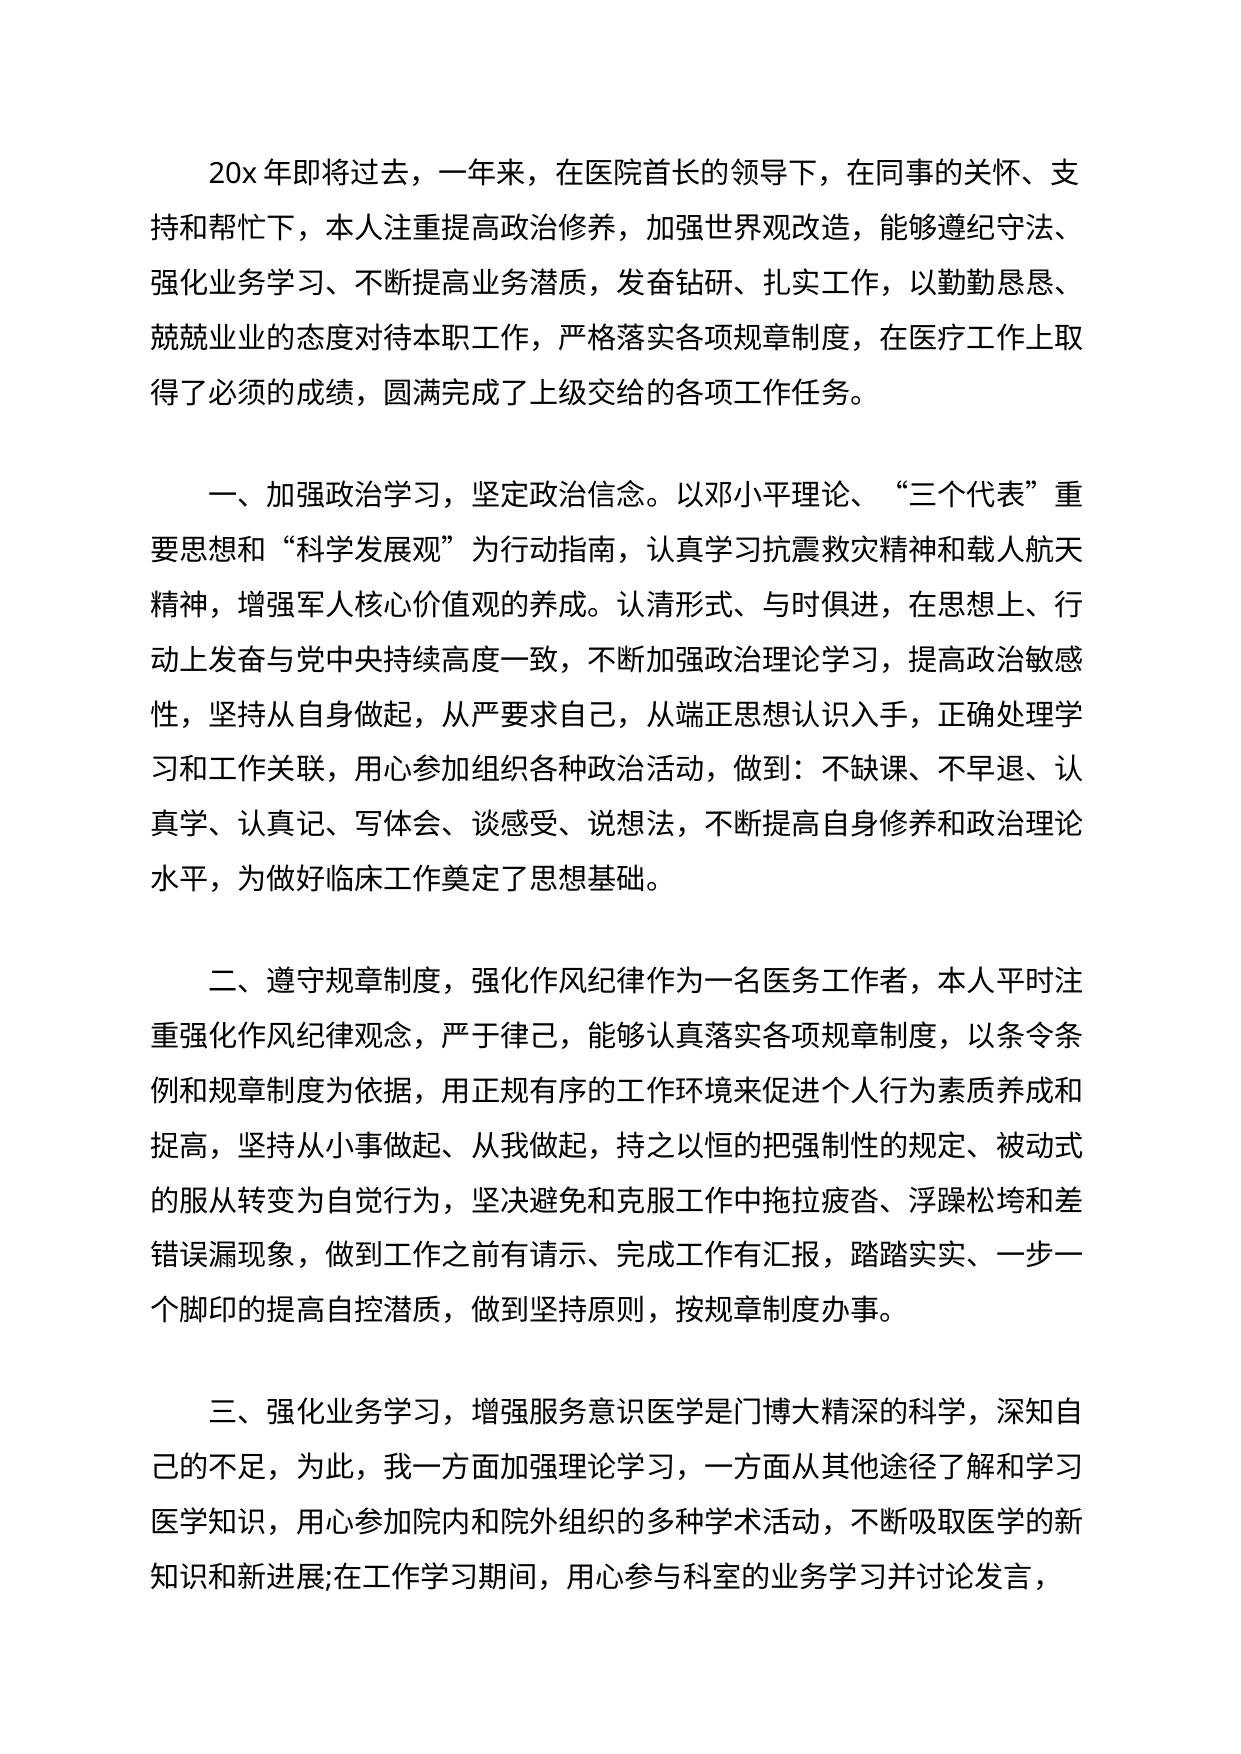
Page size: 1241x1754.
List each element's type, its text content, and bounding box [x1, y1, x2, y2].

text 一、加强政治学习，坚定政治信念。以邓小平理论、“三个代表”重要思想和“科学发展观”为行动指南，认真学习抗震救灾精神和载人航天精神，增强军人核心价值观的养成。认清形式、与时俱进，在思想上、行动上发奋与党中央持续高度一致，不断加强政治理论学习，提高政治敏感性，坚持从自身做起，从严要求自己，从端正思想认识入手，正确处理学习和工作关联，用心参加组织各种政治活动，做到：不缺课、不早退、认真学、认真记、写体会、谈感受、说想法，不断提高自身修养和政治理论水平，为做好临床工作奠定了思想基础。 [150, 471, 1090, 898]
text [150, 1389, 1090, 1596]
text 二、遵守规章制度，强化作风纪律作为一名医务工作者，本人平时注重强化作风纪律观念，严于律己，能够认真落实各项规章制度，以条令条例和规章制度为依据，用正规有序的工作环境来促进个人行为素质养成和捉高，坚持从小事做起、从我做起，持之以恒的把强制性的规定、被动式的服从转变为自觉行为，坚决避免和克服工作中拖拉疲沓、浮躁松垮和差错误漏现象，做到工作之前有请示、完成工作有汇报，踏踏实实、一步一个脚印的提高自控潜质，做到坚持原则，按规章制度办事。 [150, 957, 1090, 1329]
text 20x年即将过去，一年来，在医院首长的领导下，在同事的关怀、支持和帮忙下，本人注重提高政治修养，加强世界观改造，能够遵纪守法、强化业务学习、不断提高业务潜质，发奋钻研、扎实工作，以勤勤恳恳、兢兢业业的态度对待本职工作，严格落实各项规章制度，在医疗工作上取得了必须的成绩，圆满完成了上级交给的各项工作任务。 [150, 150, 1090, 412]
